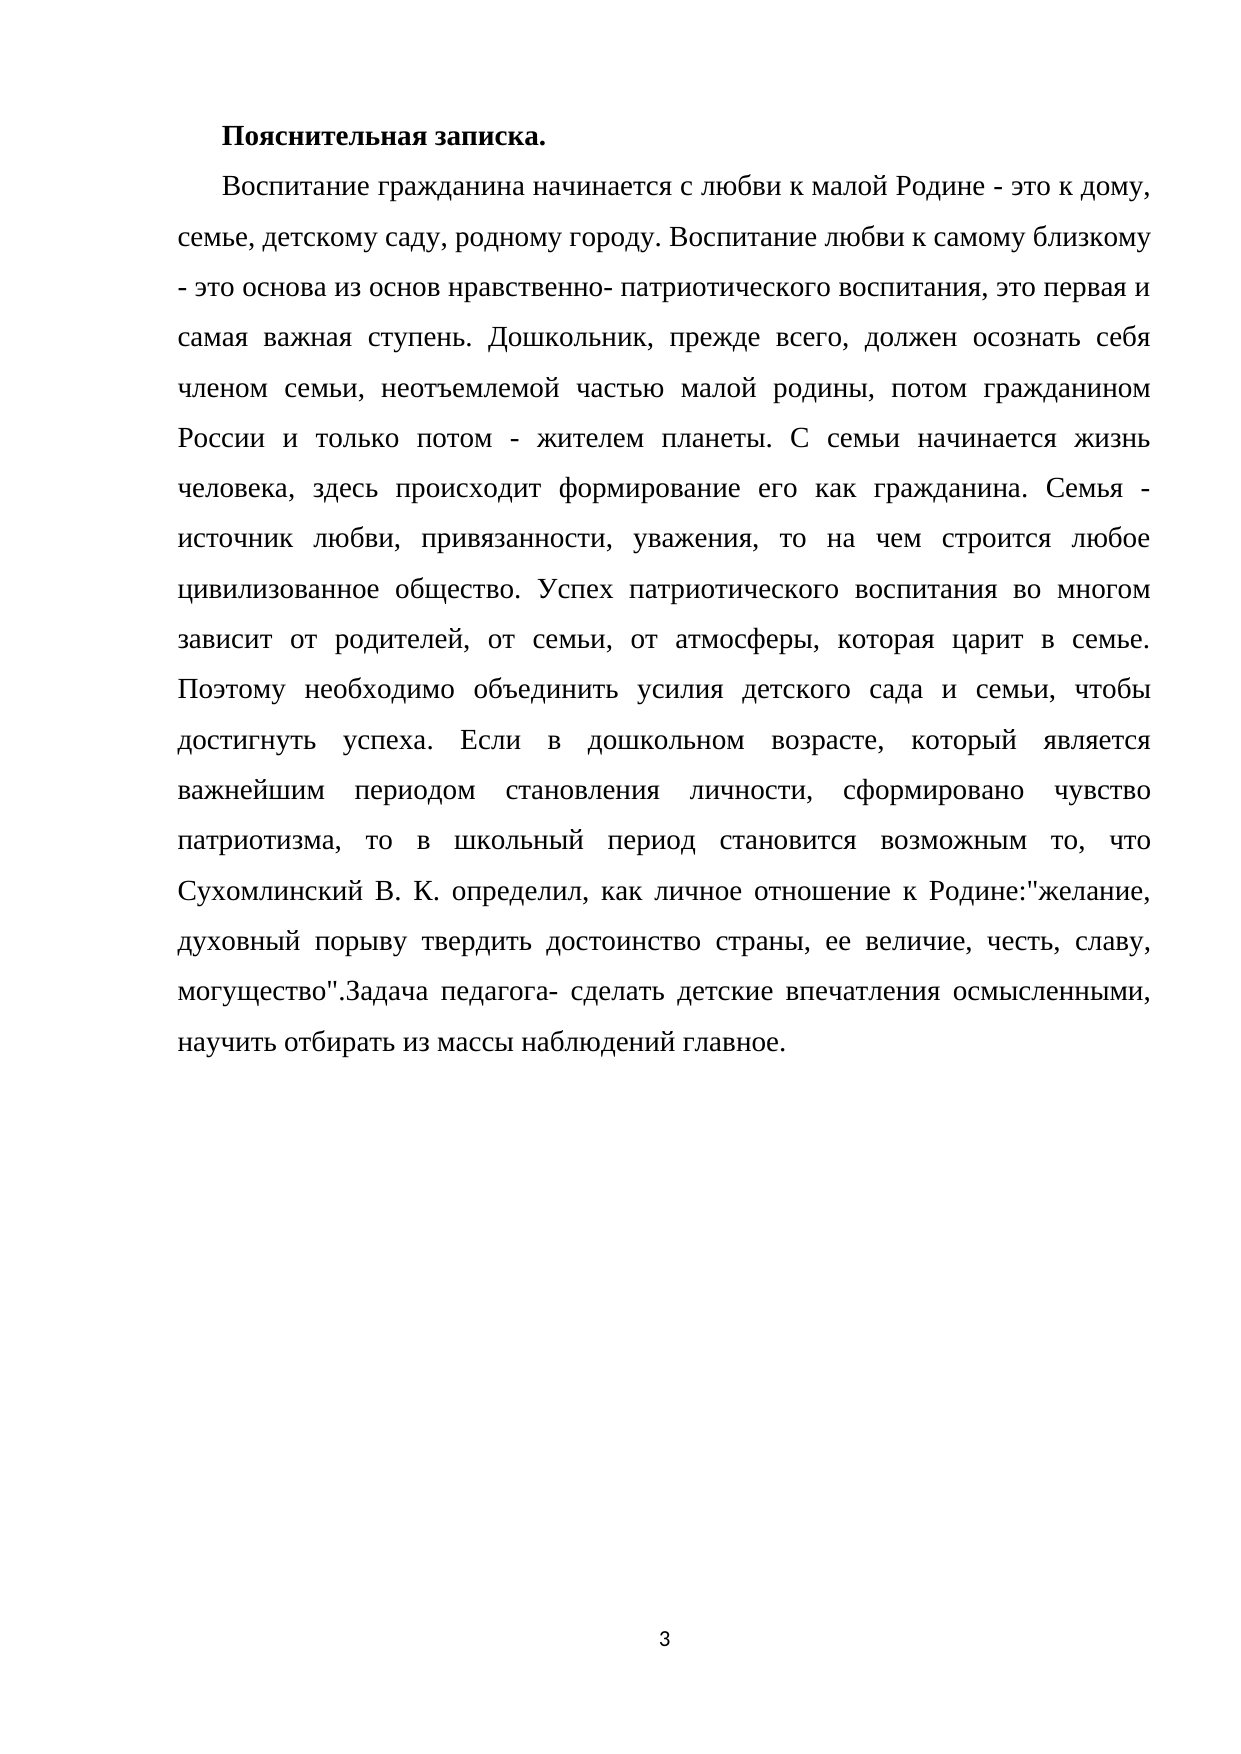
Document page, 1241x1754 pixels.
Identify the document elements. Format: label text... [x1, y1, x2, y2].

text Воспитание гражданина начинается с любви к малой Родине - это к дому, семье, детскому саду, родному городу. Воспитание любви к самому близкому - это основа из основ нравственно- патриотического воспитания, это первая и самая важная ступень. Дошкольник, прежде всего, должен осознать себя членом семьи, неотъемлемой частью малой родины, потом гражданином России и только потом - жителем планеты. С семьи начинается жизнь человека, здесь происходит формирование его как гражданина. Семья - источник любви, привязанности, уважения, то на чем строится любое цивилизованное общество. Успех патриотического воспитания во многом зависит от родителей, от семьи, от атмосферы, которая царит в семье. Поэтому необходимо объединить усилия детского сада и семьи, чтобы достигнуть успеха. Если в дошкольном возрасте, который является важнейшим периодом становления личности, сформировано чувство патриотизма, то в школьный период становится возможным то, что Сухомлинский В. К. определил, как личное отношение к Родине:"желание, духовный порыву твердить достоинство страны, ее величие, честь, славу, могущество".Задача педагога- сделать детские впечатления осмысленными, научить отбирать из массы наблюдений главное. [177, 168, 1152, 1057]
text Пояснительная записка. [177, 118, 1152, 152]
